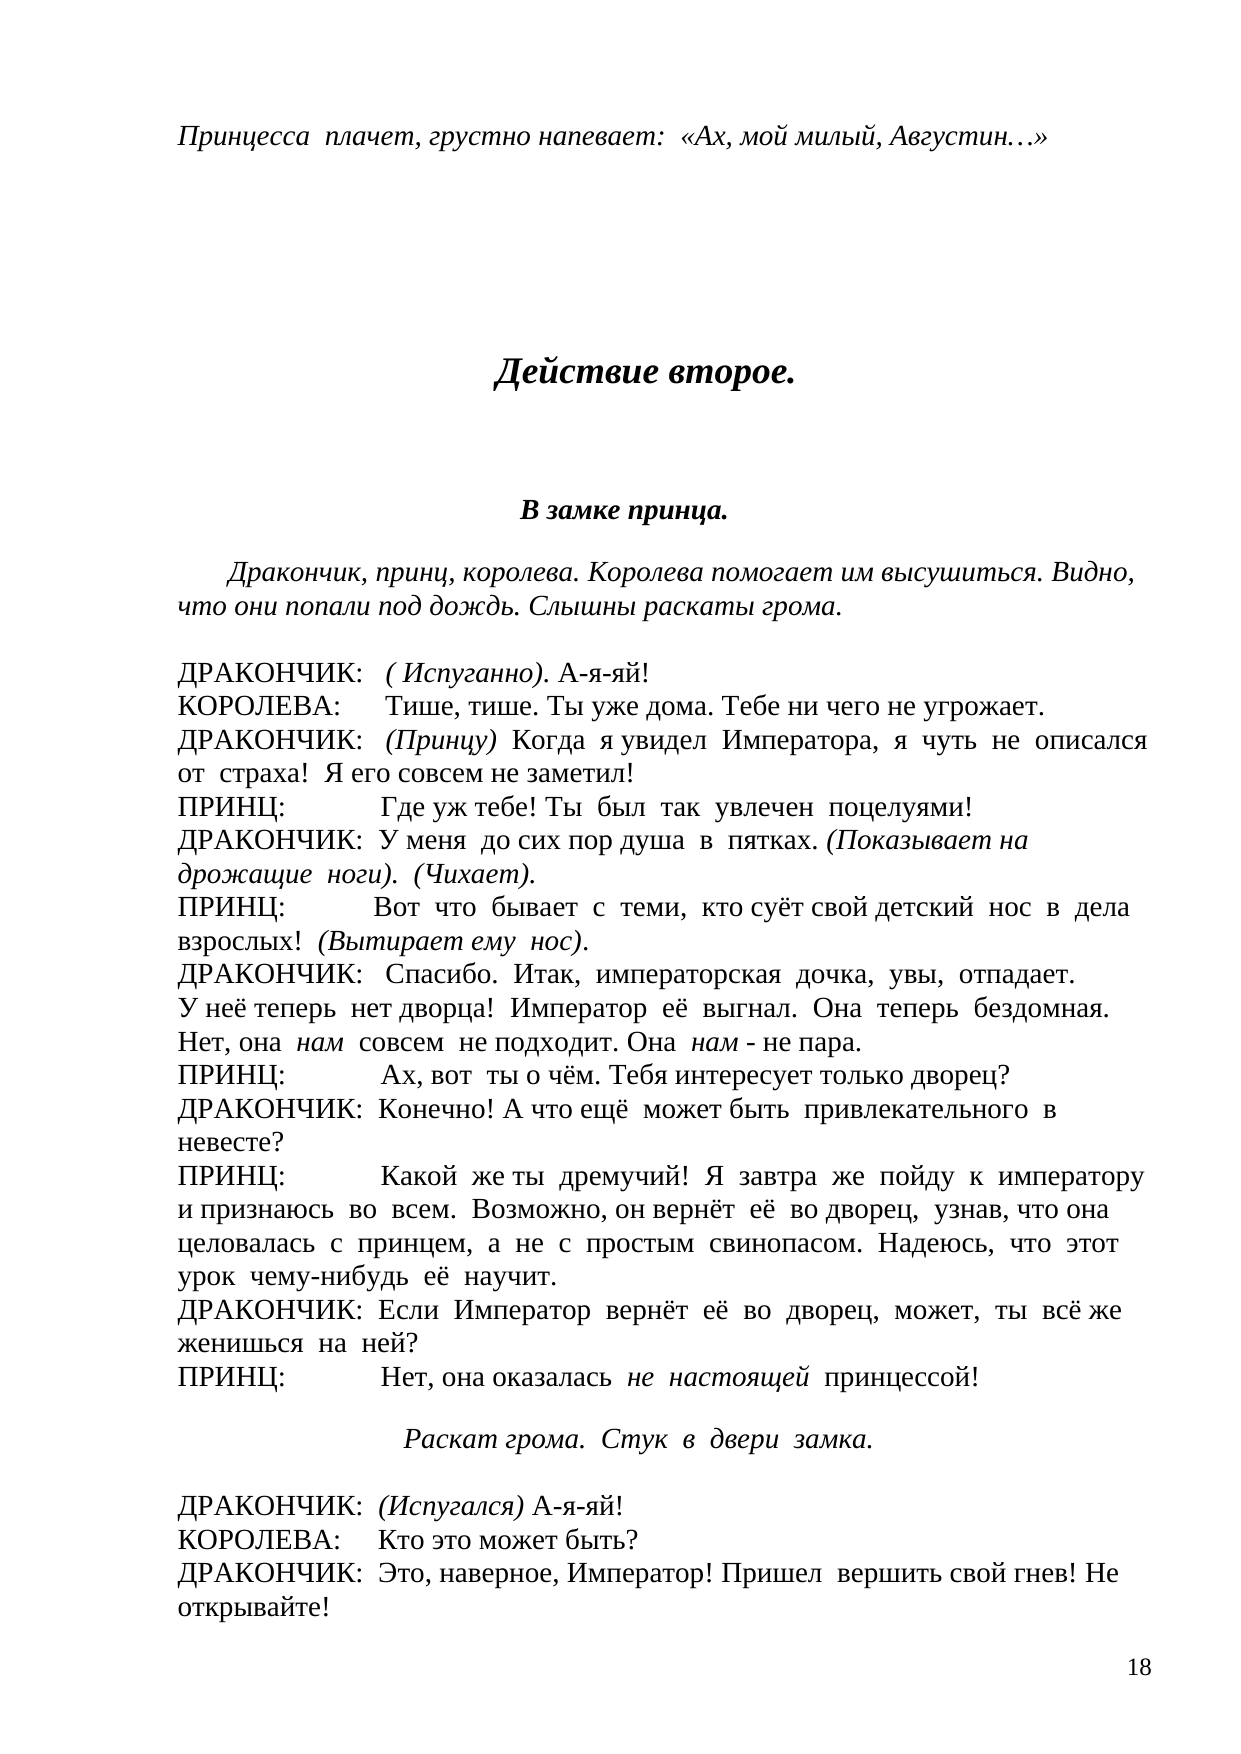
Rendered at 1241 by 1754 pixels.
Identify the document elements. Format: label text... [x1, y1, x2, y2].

text ПРИНЦ: Где уж тебе! Ты был так увлечен поцелуями! [177, 789, 1152, 822]
text КОРОЛЕВА: Тише, тише. Ты уже дома. Тебе ни чего не угрожает. [177, 688, 1152, 722]
text Принцесса плачет, грустно напевает: «Ах, мой милый, Августин…» [177, 118, 1152, 152]
text ПРИНЦ: Ах, вот ты о чём. Тебя интересует только дворец? [177, 1057, 1152, 1091]
text У неё теперь нет дворца! Император её выгнал. Она теперь бездомная. Нет, она нам совсем не подходит. Она нам - не пара. [177, 990, 1152, 1057]
text ДРАКОНЧИК: У меня до сих пор душа в пятках. (Показывает на дрожащие ноги). (Чихает). [177, 822, 1152, 889]
text КОРОЛЕВА: Кто это может быть? [177, 1522, 1152, 1556]
text ПРИНЦ: Нет, она оказалась не настоящей принцессой! [177, 1359, 1152, 1393]
text В замке принца. [177, 492, 1152, 525]
text ДРАКОНЧИК: (Испугался) А-я-яй! [177, 1488, 1152, 1522]
text Раскат грома. Стук в двери замка. [177, 1421, 1152, 1455]
text ДРАКОНЧИК: ( Испуганно). А-я-яй! [177, 655, 1152, 688]
text ДРАКОНЧИК: Это, наверное, Император! Пришел вершить свой гнев! Не открывайте! [177, 1556, 1152, 1623]
text ДРАКОНЧИК: Спасибо. Итак, императорская дочка, увы, отпадает. [177, 957, 1152, 990]
text ДРАКОНЧИК: Если Император вернёт её во дворец, может, ты всё же женишься на ней? [177, 1292, 1152, 1359]
text Действие второе. [177, 348, 1152, 391]
text ПРИНЦ: Какой же ты дремучий! Я завтра же пойду к императору и признаюсь во всем. Возможно, он вернёт её во дворец, узнав, что она целовалась с принцем, а не с простым свинопасом. Надеюсь, что этот урок чему-нибудь её научит. [177, 1158, 1152, 1292]
text ДРАКОНЧИК: (Принцу) Когда я увидел Императора, я чуть не описался от страха! Я его совсем не заметил! [177, 722, 1152, 789]
text Дракончик, принц, королева. Королева помогает им высушиться. Видно, что они попали под дождь. Слышны раскаты грома. [177, 554, 1152, 621]
text ПРИНЦ: Вот что бывает с теми, кто суёт свой детский нос в дела взрослых! (Вытирает ему нос). [177, 889, 1152, 957]
text ДРАКОНЧИК: Конечно! А что ещё может быть привлекательного в невесте? [177, 1091, 1152, 1158]
